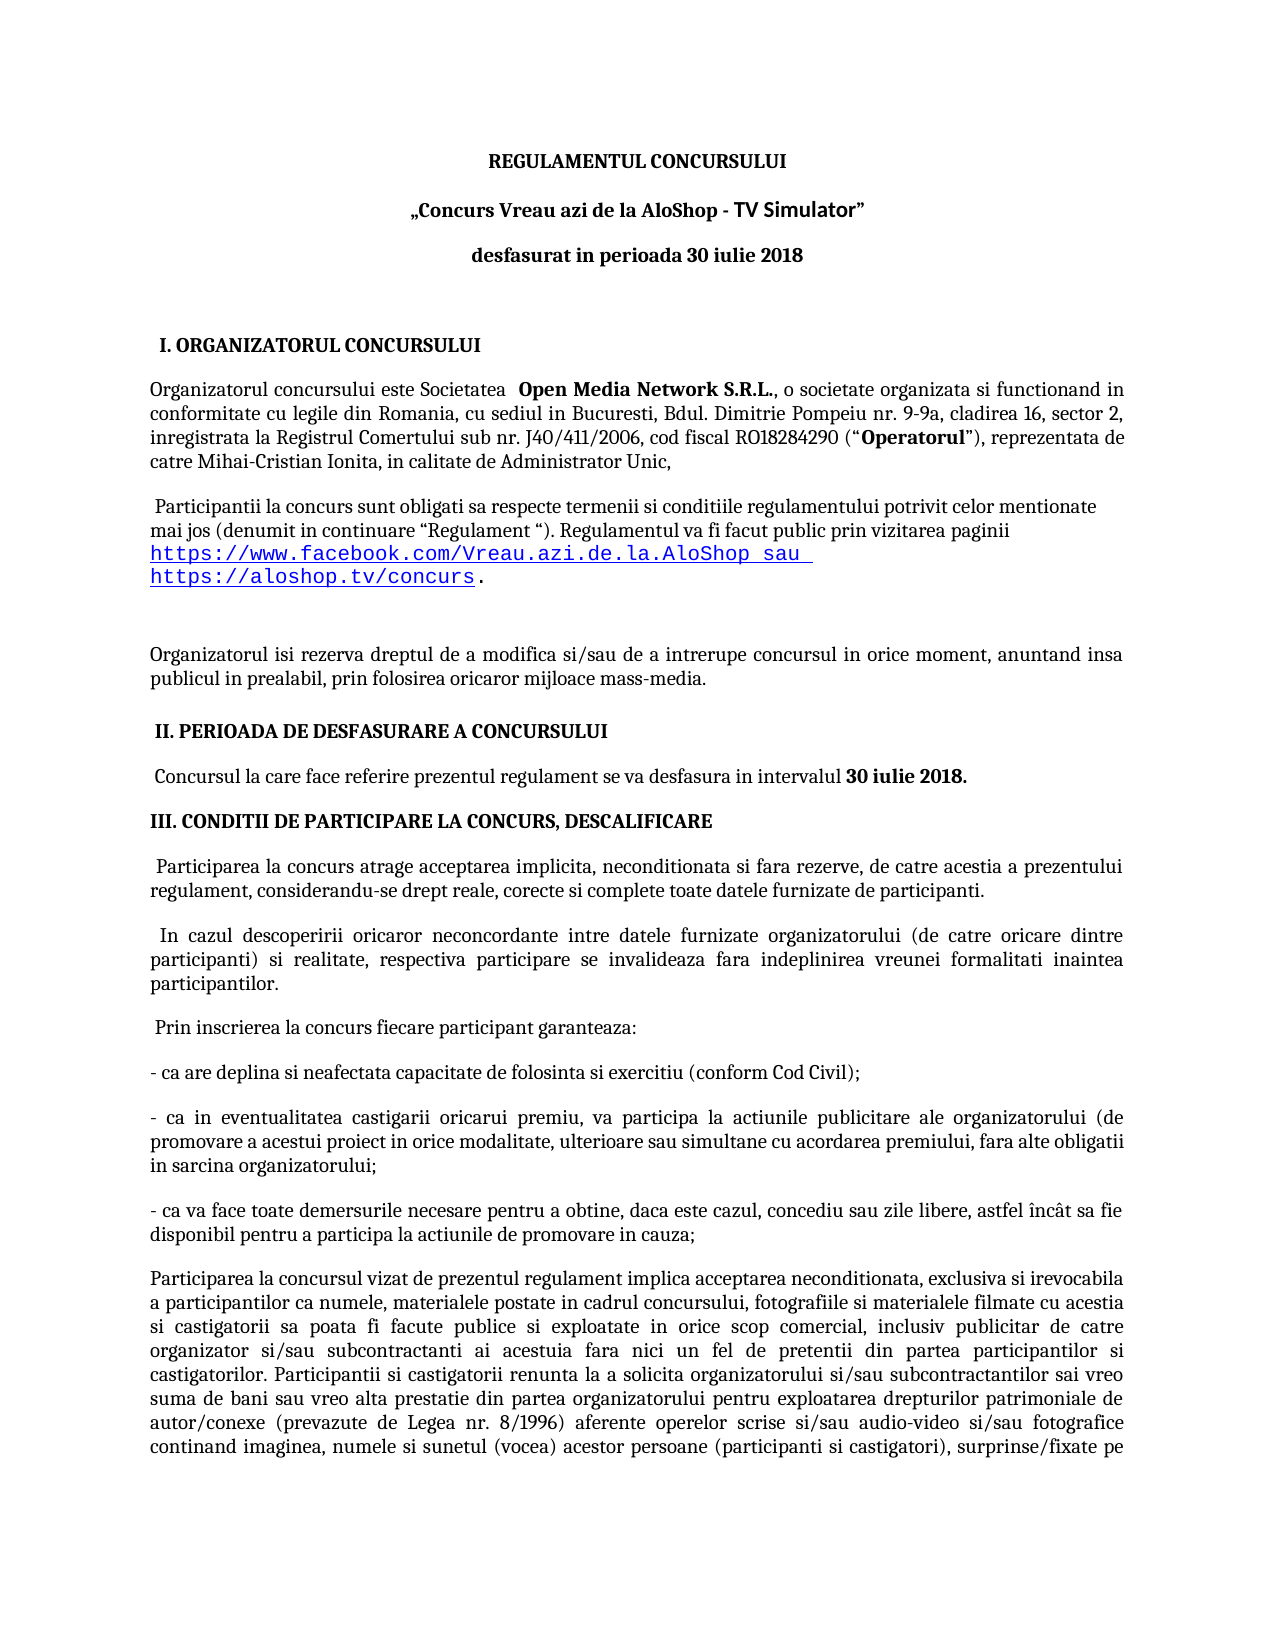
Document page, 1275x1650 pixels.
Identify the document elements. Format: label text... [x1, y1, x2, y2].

text III. CONDITII DE PARTICIPARE LA CONCURS, DESCALIFICARE [150, 810, 1125, 834]
text „Concurs Vreau azi de la AloShop - TV Simulator” [150, 195, 1125, 223]
text Concursul la care face referire prezentul regulament se va desfasura in intervalul 30 iulie 2018. [150, 765, 1125, 789]
text REGULAMENTUL CONCURSULUI [150, 150, 1125, 174]
text I. ORGANIZATORUL CONCURSULUI [150, 333, 1125, 357]
text - ca are deplina si neafectata capacitate de folosinta si exercitiu (conform Cod Civil); [150, 1061, 1125, 1085]
text Organizatorul concursului este Societatea Open Media Network S.R.L., o societate organizata si functionand in conformitate cu legile din Romania, cu sediul in Bucuresti, Bdul. Dimitrie Pompeiu nr. 9-9a, cladirea 16, sector 2, inregistrata la Registrul Comertului sub nr. J40/411/2006, cod fiscal RO18284290 (“Operatorul”), reprezentata de catre Mihai-Cristian Ionita, in calitate de Administrator Unic, [150, 378, 1125, 474]
text Prin inscrierea la concurs fiecare participant garanteaza: [150, 1016, 1125, 1040]
text - ca in eventualitatea castigarii oricarui premiu, va participa la actiunile publicitare ale organizatorului (de promovare a acestui proiect in orice modalitate, ulterioare sau simultane cu acordarea premiului, fara alte obligatii in sarcina organizatorului; [150, 1106, 1125, 1177]
text Organizatorul isi rezerva dreptul de a modifica si/sau de a intrerupe concursul in orice moment, anuntand insa publicul in prealabil, prin folosirea oricaror mijloace mass-media. [150, 643, 1125, 691]
text Participantii la concurs sunt obligati sa respecte termenii si conditiile regulamentului potrivit celor mentionate mai jos (denumit in continuare “Regulament “). Regulamentul va fi facut public prin vizitarea paginii https://www.facebook.com/Vreau.azi.de.la.AloShop sau https://aloshop.tv/concurs. [150, 495, 1125, 590]
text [150, 1267, 1125, 1459]
text - ca va face toate demersurile necesare pentru a obtine, daca este cazul, concediu sau zile libere, astfel încât sa fie disponibil pentru a participa la actiunile de promovare in cauza; [150, 1198, 1125, 1246]
text II. PERIOADA DE DESFASURARE A CONCURSULUI [150, 720, 1125, 744]
text Participarea la concurs atrage acceptarea implicita, neconditionata si fara rezerve, de catre acestia a prezentului regulament, considerandu-se drept reale, corecte si complete toate datele furnizate de participanti. [150, 854, 1125, 902]
text desfasurat in perioada 30 iulie 2018 [150, 244, 1125, 268]
text In cazul descoperirii oricaror neconcordante intre datele furnizate organizatorului (de catre oricare dintre participanti) si realitate, respectiva participare se invalideaza fara indeplinirea vreunei formalitati inaintea participantilor. [150, 923, 1125, 995]
